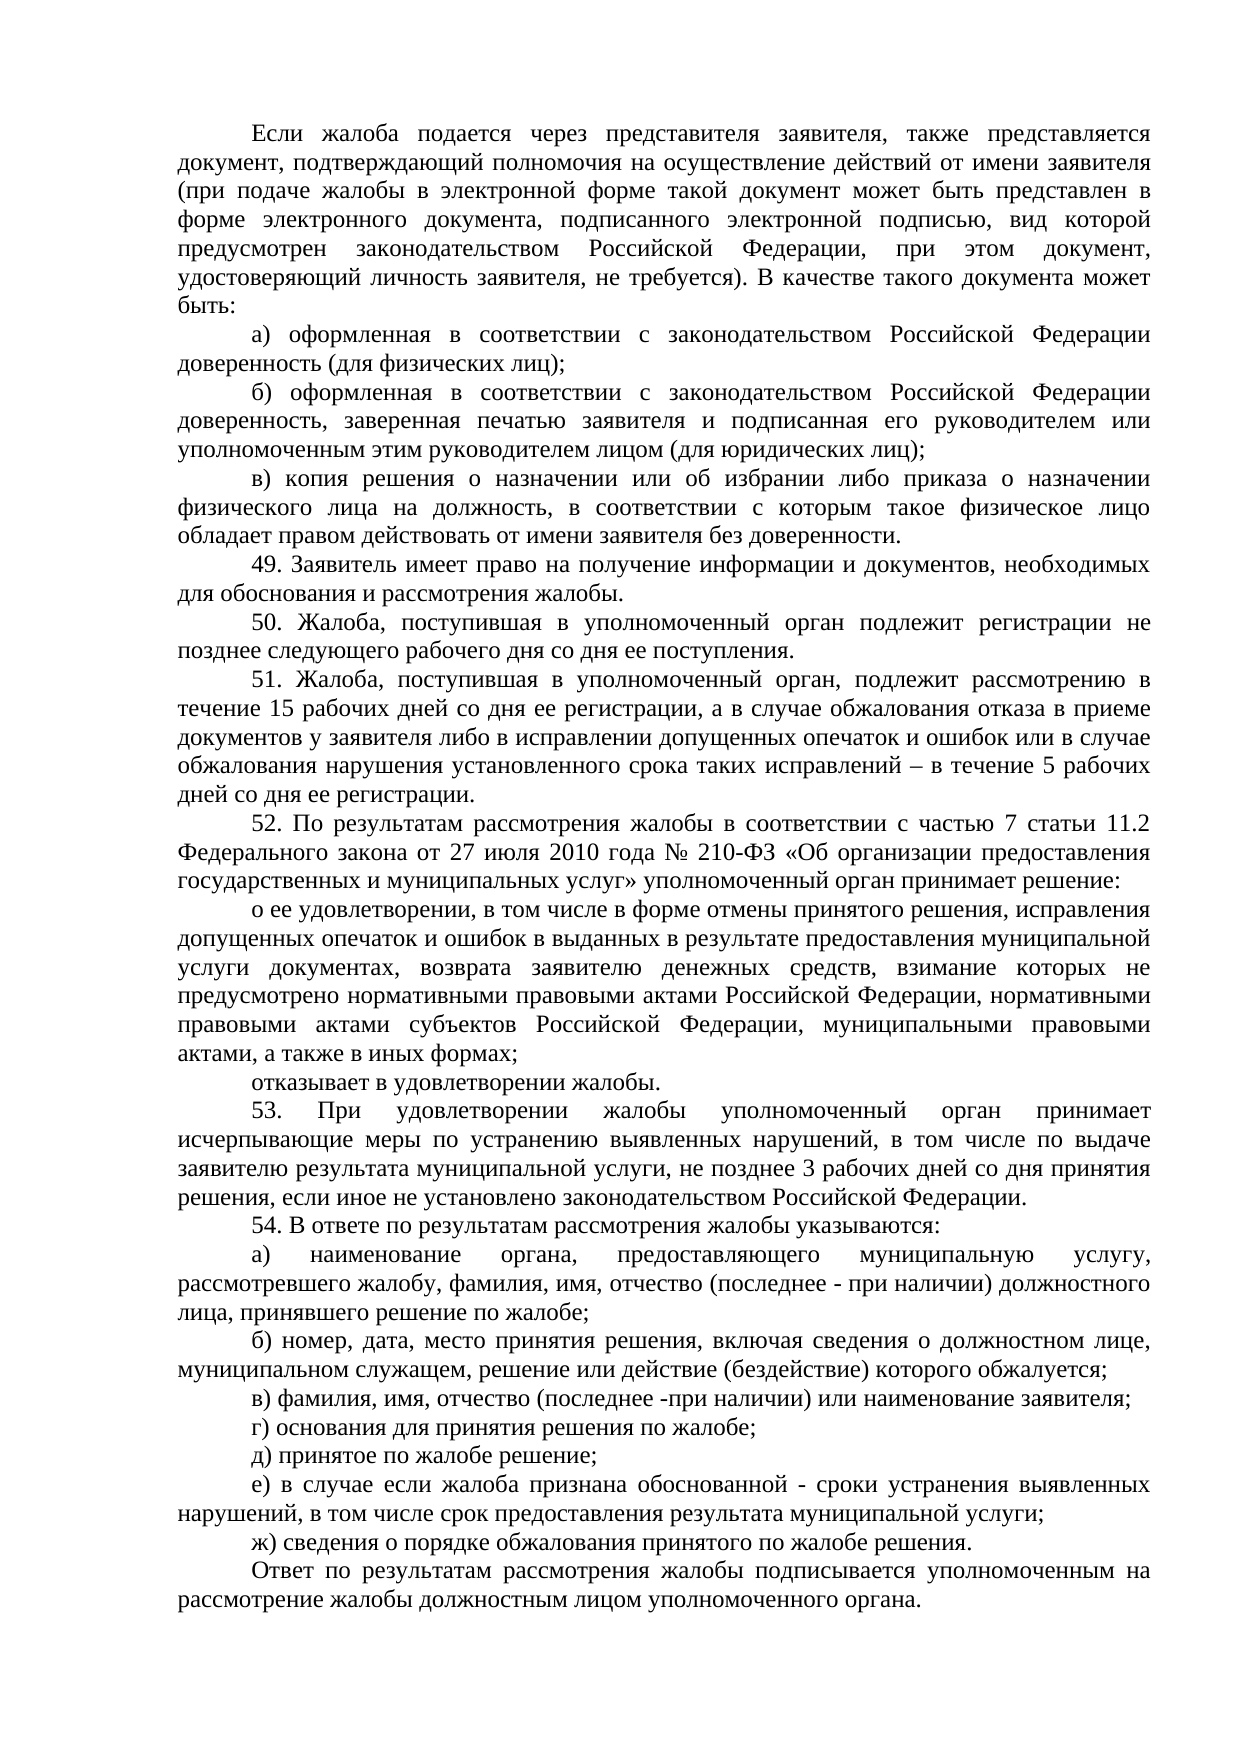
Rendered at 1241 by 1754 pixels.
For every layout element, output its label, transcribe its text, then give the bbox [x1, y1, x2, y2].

text а) наименование органа, предоставляющего муниципальную услугу, рассмотревшего жалобу, фамилия, имя, отчество (последнее - при наличии) должностного лица, принявшего решение по жалобе; [177, 1239, 1152, 1326]
text е) в случае если жалоба признана обоснованной - сроки устранения выявленных нарушений, в том числе срок предоставления результата муниципальной услуги; [177, 1469, 1152, 1527]
text 51. Жалоба, поступившая в уполномоченный орган, подлежит рассмотрению в течение 15 рабочих дней со дня ее регистрации, а в случае обжалования отказа в приеме документов у заявителя либо в исправлении допущенных опечаток и ошибок или в случае обжалования нарушения установленного срока таких исправлений – в течение 5 рабочих дней со дня ее регистрации. [177, 664, 1152, 808]
text 49. Заявитель имеет право на получение информации и документов, необходимых для обоснования и рассмотрения жалобы. [177, 549, 1152, 607]
text д) принятое по жалобе решение; [177, 1441, 1152, 1469]
text 53. При удовлетворении жалобы уполномоченный орган принимает исчерпывающие меры по устранению выявленных нарушений, в том числе по выдаче заявителю результата муниципальной услуги, не позднее 3 рабочих дней со дня принятия решения, если иное не установлено законодательством Российской Федерации. [177, 1096, 1152, 1211]
text 52. По результатам рассмотрения жалобы в соответствии с частью 7 статьи 11.2 Федерального закона от 27 июля 2010 года № 210-ФЗ «Об организации предоставления государственных и муниципальных услуг» уполномоченный орган принимает решение: [177, 808, 1152, 894]
text в) фамилия, имя, отчество (последнее -при наличии) или наименование заявителя; [177, 1383, 1152, 1412]
text 50. Жалоба, поступившая в уполномоченный орган подлежит регистрации не позднее следующего рабочего дня со дня ее поступления. [177, 607, 1152, 664]
text г) основания для принятия решения по жалобе; [177, 1412, 1152, 1441]
text б) оформленная в соответствии с законодательством Российской Федерации доверенность, заверенная печатью заявителя и подписанная его руководителем или уполномоченным этим руководителем лицом (для юридических лиц); [177, 377, 1152, 463]
text б) номер, дата, место принятия решения, включая сведения о должностном лице, муниципальном служащем, решение или действие (бездействие) которого обжалуется; [177, 1326, 1152, 1383]
text в) копия решения о назначении или об избрании либо приказа о назначении физического лица на должность, в соответствии с которым такое физическое лицо обладает правом действовать от имени заявителя без доверенности. [177, 463, 1152, 549]
text 54. В ответе по результатам рассмотрения жалобы указываются: [177, 1211, 1152, 1239]
text Если жалоба подается через представителя заявителя, также представляется документ, подтверждающий полномочия на осуществление действий от имени заявителя (при подаче жалобы в электронной форме такой документ может быть представлен в форме электронного документа, подписанного электронной подписью, вид которой предусмотрен законодательством Российской Федерации, при этом документ, удостоверяющий личность заявителя, не требуется). В качестве такого документа может быть: [177, 118, 1152, 319]
text Ответ по результатам рассмотрения жалобы подписывается уполномоченным на рассмотрение жалобы должностным лицом уполномоченного органа. [177, 1556, 1152, 1613]
text о ее удовлетворении, в том числе в форме отмены принятого решения, исправления допущенных опечаток и ошибок в выданных в результате предоставления муниципальной услуги документах, возврата заявителю денежных средств, взимание которых не предусмотрено нормативными правовыми актами Российской Федерации, нормативными правовыми актами субъектов Российской Федерации, муниципальными правовыми актами, а также в иных формах; [177, 894, 1152, 1067]
text а) оформленная в соответствии с законодательством Российской Федерации доверенность (для физических лиц); [177, 319, 1152, 377]
text отказывает в удовлетворении жалобы. [177, 1067, 1152, 1096]
text ж) сведения о порядке обжалования принятого по жалобе решения. [177, 1527, 1152, 1556]
